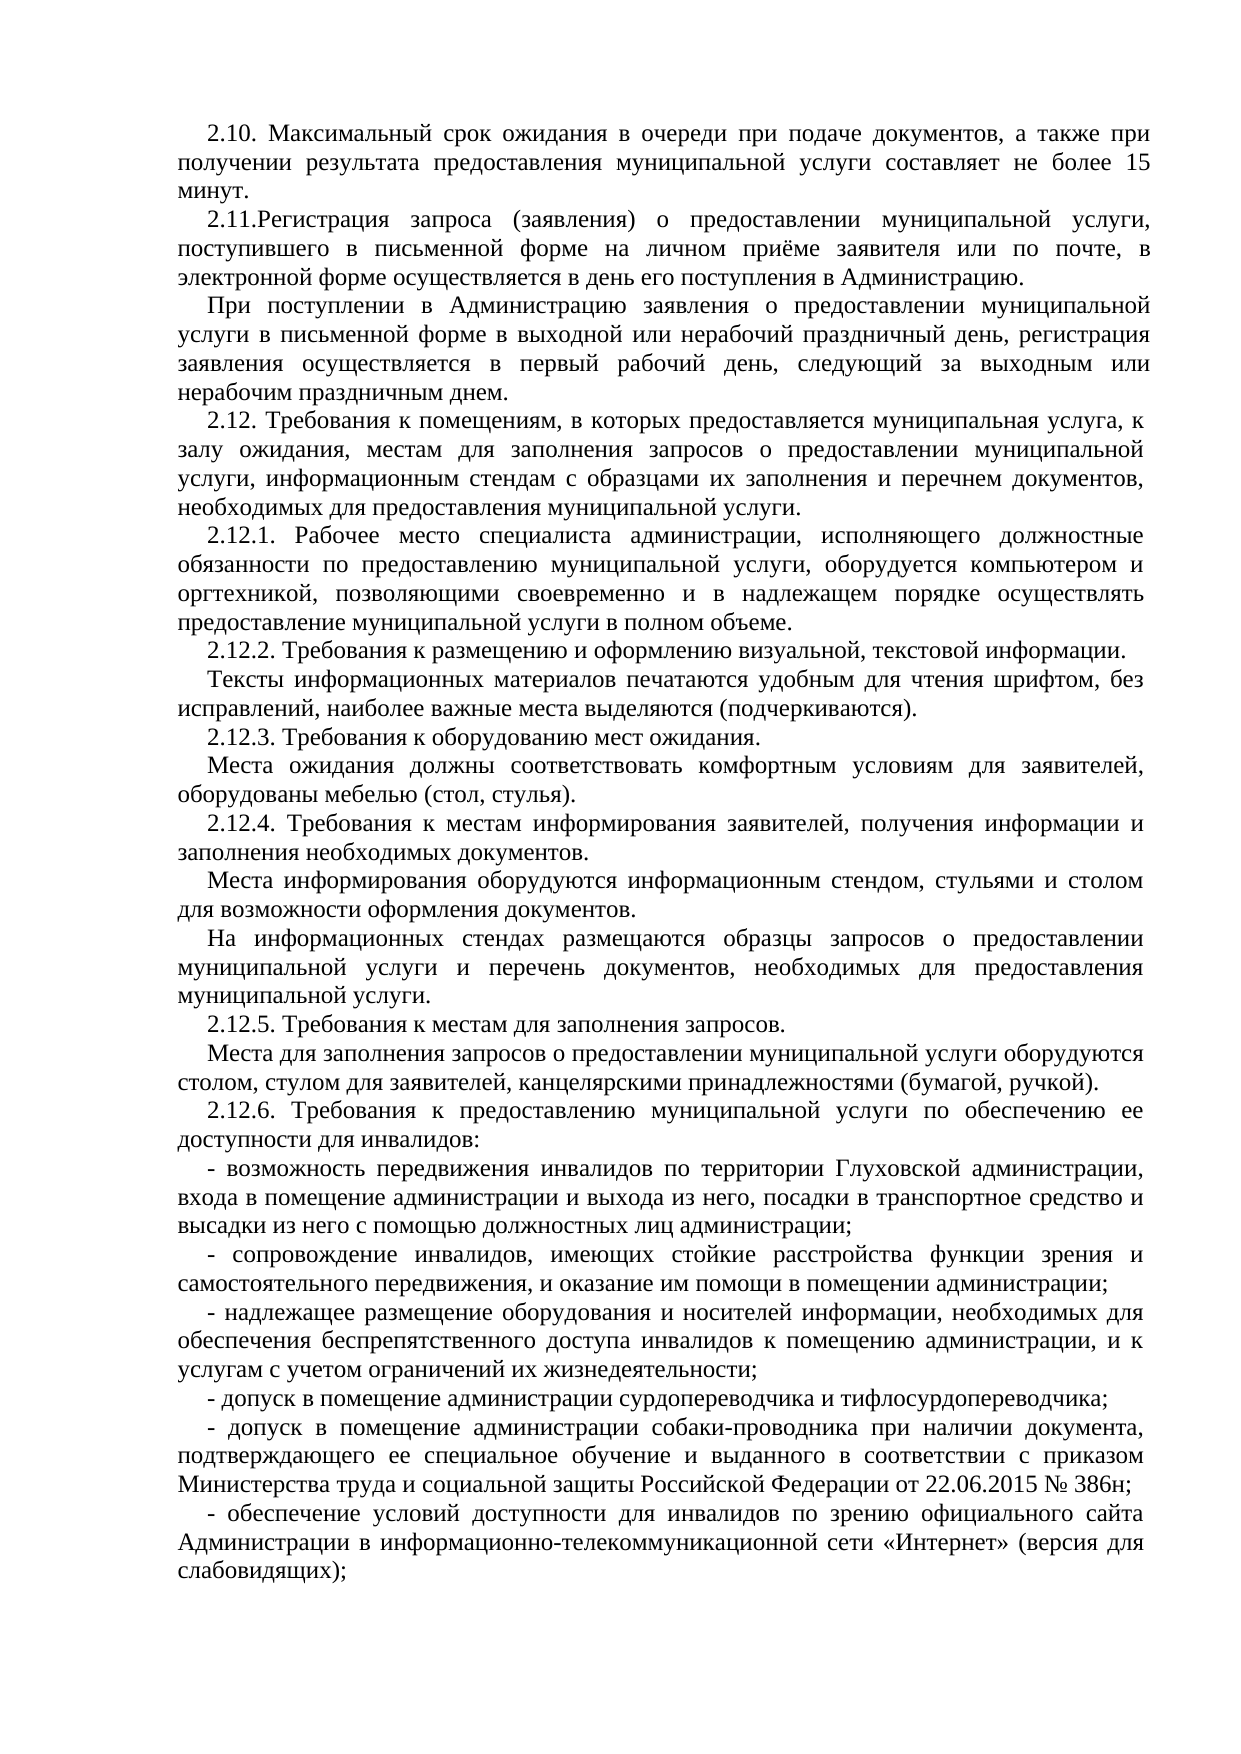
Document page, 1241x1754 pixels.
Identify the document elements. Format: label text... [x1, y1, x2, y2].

text - допуск в помещение администрации сурдопереводчика и тифлосурдопереводчика; [177, 1383, 1144, 1412]
text 2.12.5. Требования к местам для заполнения запросов. [177, 1009, 1144, 1038]
text 2.11.Регистрация запроса (заявления) о предоставлении муниципальной услуги, поступившего в письменной форме на личном приёме заявителя или по почте, в электронной форме осуществляется в день его поступления в Администрацию. [177, 204, 1152, 291]
text Места ожидания должны соответствовать комфортным условиям для заявителей, оборудованы мебелью (стол, стулья). [177, 751, 1144, 808]
text На информационных стендах размещаются образцы запросов о предоставлении муниципальной услуги и перечень документов, необходимых для предоставления муниципальной услуги. [177, 923, 1144, 1009]
text - возможность передвижения инвалидов по территории Глуховской администрации, входа в помещение администрации и выхода из него, посадки в транспортное средство и высадки из него с помощью должностных лиц администрации; [177, 1153, 1144, 1239]
text 2.12. Требования к помещениям, в которых предоставляется муниципальная услуга, к залу ожидания, местам для заполнения запросов о предоставлении муниципальной услуги, информационным стендам с образцами их заполнения и перечнем документов, необходимых для предоставления муниципальной услуги. [177, 406, 1144, 521]
text 2.12.2. Требования к размещению и оформлению визуальной, текстовой информации. [177, 636, 1144, 664]
text - обеспечение условий доступности для инвалидов по зрению официального сайта Администрации в информационно-телекоммуникационной сети «Интернет» (версия для слабовидящих); [177, 1498, 1144, 1584]
text Места информирования оборудуются информационным стендом, стульями и столом для возможности оформления документов. [177, 866, 1144, 923]
text При поступлении в Администрацию заявления о предоставлении муниципальной услуги в письменной форме в выходной или нерабочий праздничный день, регистрация заявления осуществляется в первый рабочий день, следующий за выходным или нерабочим праздничным днем. [177, 291, 1152, 406]
text 2.12.6. Требования к предоставлению муниципальной услуги по обеспечению ее доступности для инвалидов: [177, 1096, 1144, 1153]
text - надлежащее размещение оборудования и носителей информации, необходимых для обеспечения беспрепятственного доступа инвалидов к помещению администрации, и к услугам с учетом ограничений их жизнедеятельности; [177, 1297, 1144, 1383]
text Места для заполнения запросов о предоставлении муниципальной услуги оборудуются столом, стулом для заявителей, канцелярскими принадлежностями (бумагой, ручкой). [177, 1038, 1144, 1096]
text 2.12.4. Требования к местам информирования заявителей, получения информации и заполнения необходимых документов. [177, 808, 1144, 866]
text Тексты информационных материалов печатаются удобным для чтения шрифтом, без исправлений, наиболее важные места выделяются (подчеркиваются). [177, 664, 1144, 722]
text 2.10. Максимальный срок ожидания в очереди при подаче документов, а также при получении результата предоставления муниципальной услуги составляет не более 15 минут. [177, 118, 1152, 204]
text - сопровождение инвалидов, имеющих стойкие расстройства функции зрения и самостоятельного передвижения, и оказание им помощи в помещении администрации; [177, 1239, 1144, 1297]
text - допуск в помещение администрации собаки-проводника при наличии документа, подтверждающего ее специальное обучение и выданного в соответствии с приказом Министерства труда и социальной защиты Российской Федерации от 22.06.2015 № 386н; [177, 1412, 1144, 1498]
text 2.12.3. Требования к оборудованию мест ожидания. [177, 722, 1144, 751]
text 2.12.1. Рабочее место специалиста администрации, исполняющего должностные обязанности по предоставлению муниципальной услуги, оборудуется компьютером и оргтехникой, позволяющими своевременно и в надлежащем порядке осуществлять предоставление муниципальной услуги в полном объеме. [177, 521, 1144, 636]
